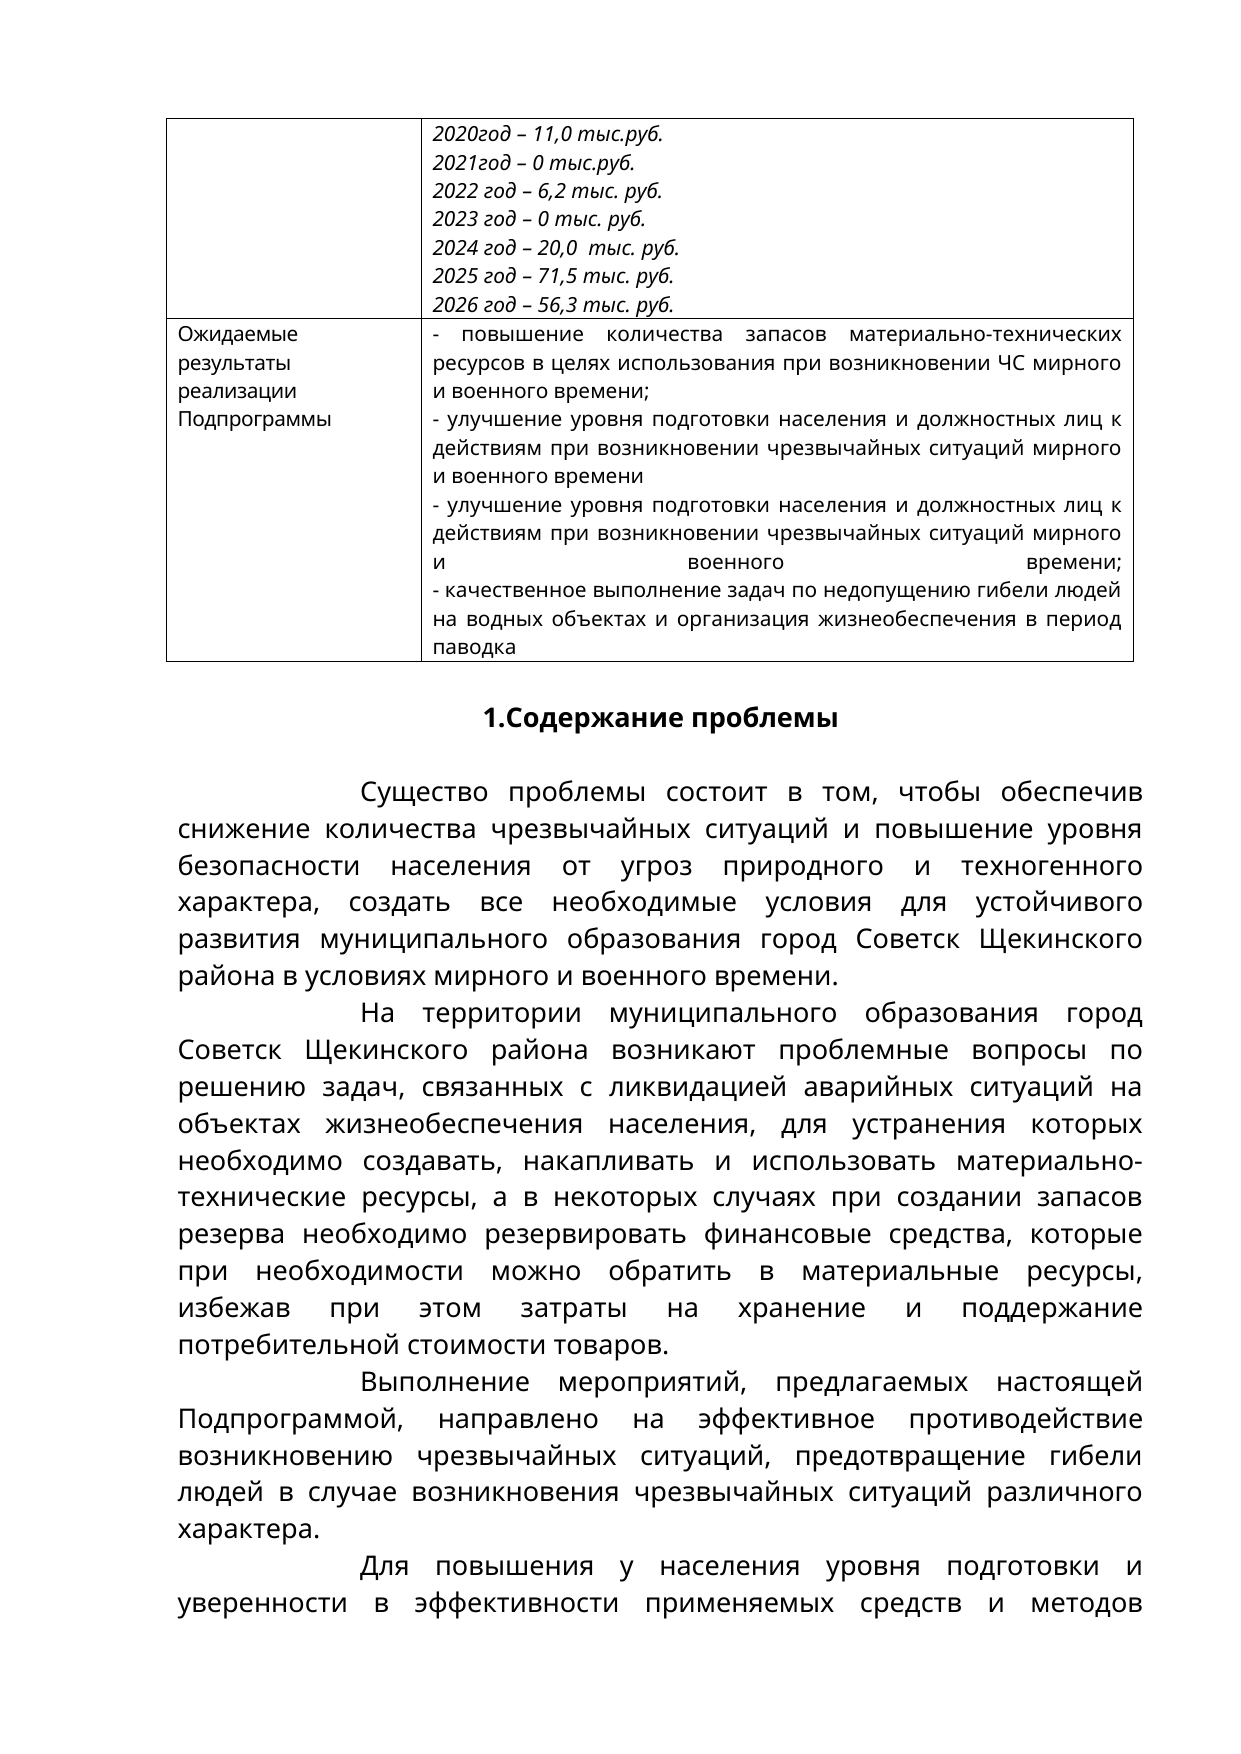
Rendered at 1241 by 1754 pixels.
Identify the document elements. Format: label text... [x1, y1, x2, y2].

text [177, 1547, 1144, 1620]
text Существо проблемы состоит в том, чтобы обеспечив снижение количества чрезвычайных ситуаций и повышение уровня безопасности населения от угроз природного и техногенного характера, создать все необходимые условия для устойчивого развития муниципального образования город Советск Щекинского района в условиях мирного и военного времени. [177, 772, 1144, 993]
text Выполнение мероприятий, предлагаемых настоящей Подпрограммой, направлено на эффективное противодействие возникновению чрезвычайных ситуаций, предотвращение гибели людей в случае возникновения чрезвычайных ситуаций различного характера. [177, 1362, 1144, 1547]
text На территории муниципального образования город Советск Щекинского района возникают проблемные вопросы по решению задач, связанных с ликвидацией аварийных ситуаций на объектах жизнеобеспечения населения, для устранения которых необходимо создавать, накапливать и использовать материально-технические ресурсы, а в некоторых случаях при создании запасов резерва необходимо резервировать финансовые средства, которые при необходимости можно обратить в материальные ресурсы, избежав при этом затраты на хранение и поддержание потребительной стоимости товаров. [177, 993, 1144, 1362]
table_cell Ожидаемые результаты реализации Подпрограммы [167, 319, 421, 661]
text 1.Содержание проблемы [177, 698, 1144, 735]
table_cell - повышение количества запасов материально-технических ресурсов в целях использования при возникновении ЧС мирного и военного времени; - улучшение уровня подготовки населения и должностных лиц к действиям при возникновении чрезвычайных ситуаций мирного и военного времени - улучшение уровня подготовки населения и должностных лиц к действиям при возникновении чрезвычайных ситуаций мирного и военного времени; - качественное выполнение задач по недопущению гибели людей на водных объектах и организация жизнеобеспечения в период паводка [422, 319, 1133, 661]
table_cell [422, 119, 1133, 318]
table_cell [167, 119, 421, 318]
